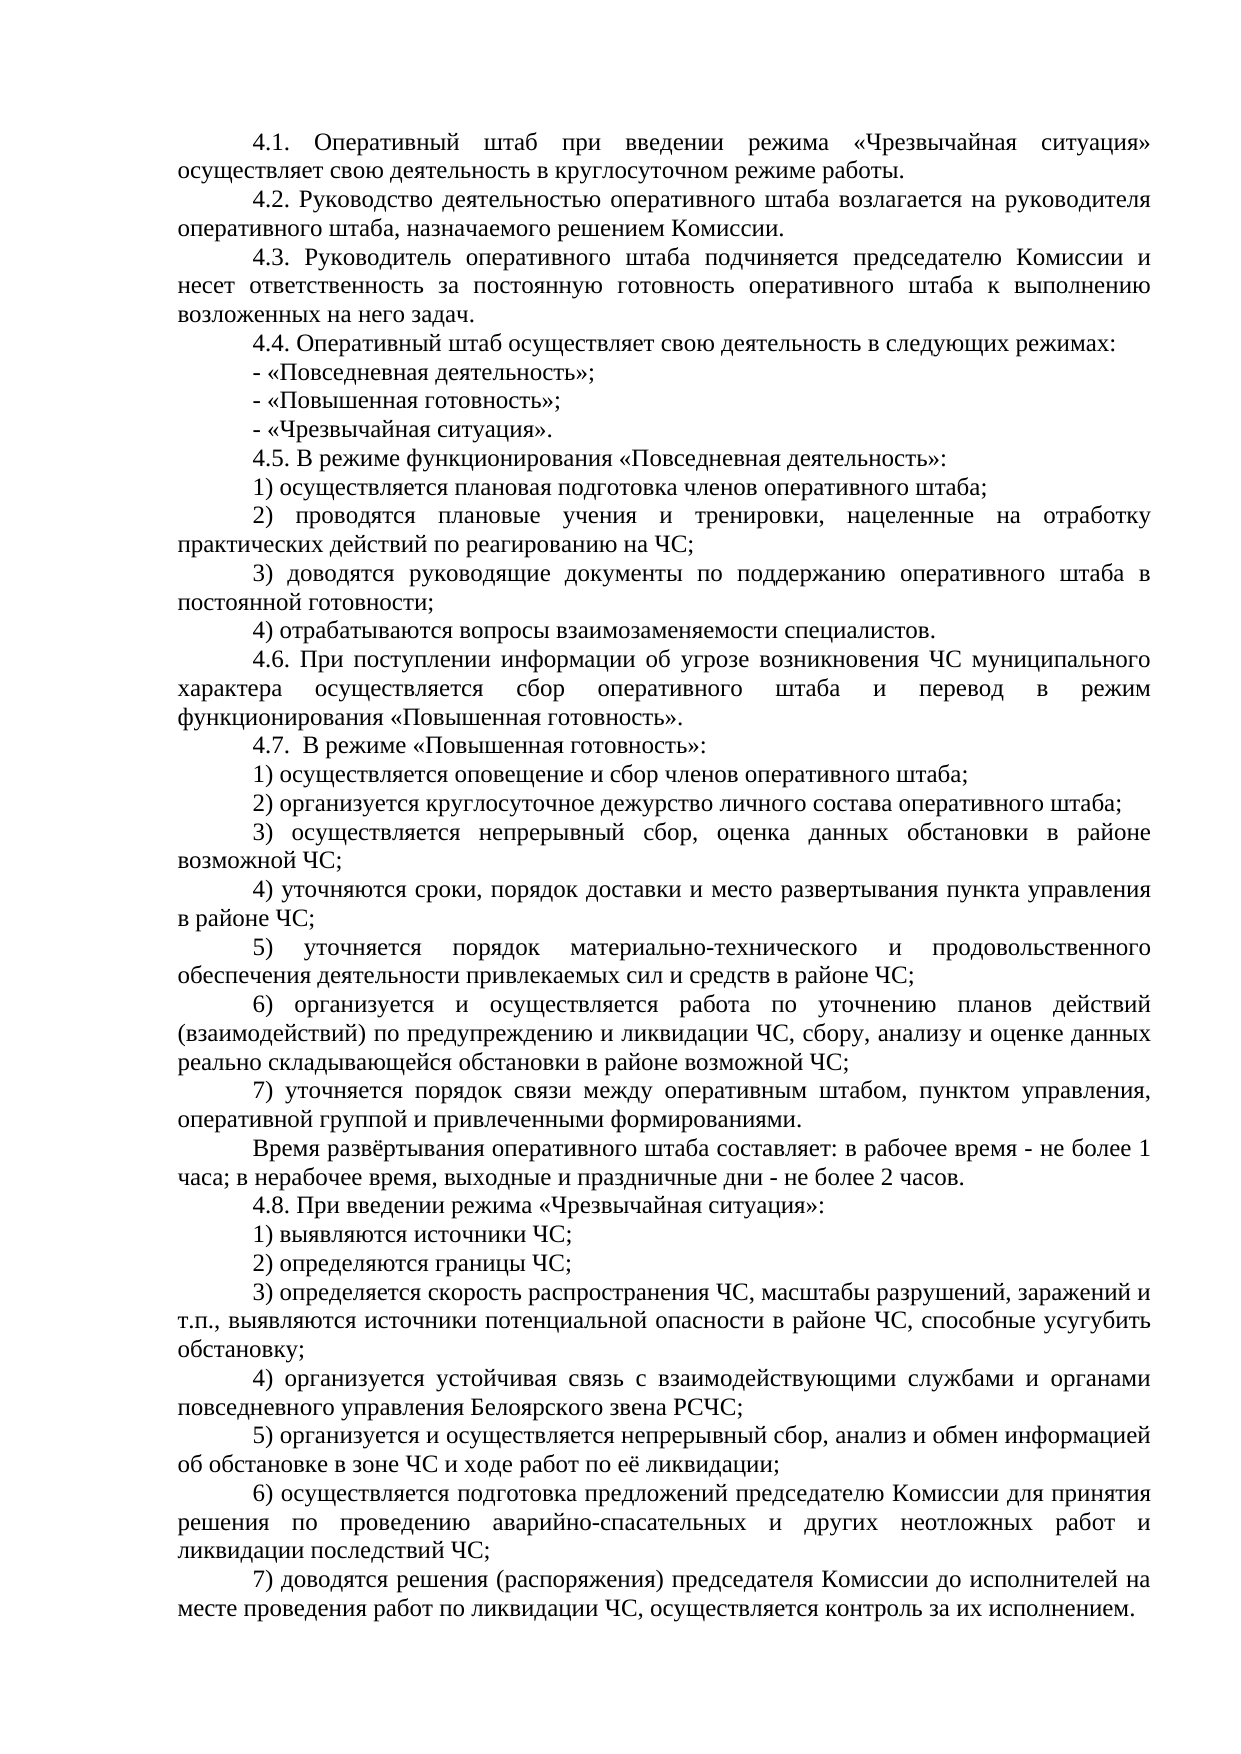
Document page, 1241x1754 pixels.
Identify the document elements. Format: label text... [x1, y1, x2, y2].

text 4) организуется устойчивая связь с взаимодействующими службами и органами повседневного управления Белоярского звена РСЧС; [177, 1363, 1152, 1420]
text 3) осуществляется непрерывный сбор, оценка данных обстановки в районе возможной ЧС; [177, 817, 1152, 874]
text 4.1. Оперативный штаб при введении режима «Чрезвычайная ситуация» осуществляет свою деятельность в круглосуточном режиме работы. [177, 127, 1152, 184]
text 2) определяются границы ЧС; [177, 1248, 1152, 1277]
text 3) доводятся руководящие документы по поддержанию оперативного штаба в постоянной готовности; [177, 558, 1152, 615]
text 4.6. При поступлении информации об угрозе возникновения ЧС муниципального характера осуществляется сбор оперативного штаба и перевод в режим функционирования «Повышенная готовность». [177, 644, 1152, 730]
text 4) отрабатываются вопросы взаимозаменяемости специалистов. [177, 615, 1152, 644]
text 1) осуществляется оповещение и сбор членов оперативного штаба; [177, 759, 1152, 788]
text 2) организуется круглосуточное дежурство личного состава оперативного штаба; [177, 788, 1152, 817]
text - «Повышенная готовность»; [177, 385, 1152, 414]
text - «Повседневная деятельность»; [177, 357, 1152, 385]
text 4.7. В режиме «Повышенная готовность»: [177, 730, 1152, 759]
text 5) организуется и осуществляется непрерывный сбор, анализ и обмен информацией об обстановке в зоне ЧС и ходе работ по её ликвидации; [177, 1420, 1152, 1478]
text Время развёртывания оперативного штаба составляет: в рабочее время - не более 1 часа; в нерабочее время, выходные и праздничные дни - не более 2 часов. [177, 1133, 1152, 1190]
text 6) осуществляется подготовка предложений председателю Комиссии для принятия решения по проведению аварийно-спасательных и других неотложных работ и ликвидации последствий ЧС; [177, 1478, 1152, 1564]
text 1) осуществляется плановая подготовка членов оперативного штаба; [177, 472, 1152, 500]
text 5) уточняется порядок материально-технического и продовольственного обеспечения деятельности привлекаемых сил и средств в районе ЧС; [177, 932, 1152, 989]
text 4.3. Руководитель оперативного штаба подчиняется председателю Комиссии и несет ответственность за постоянную готовность оперативного штаба к выполнению возложенных на него задач. [177, 242, 1152, 328]
text 2) проводятся плановые учения и тренировки, нацеленные на отработку практических действий по реагированию на ЧС; [177, 500, 1152, 558]
text 4.4. Оперативный штаб осуществляет свою деятельность в следующих режимах: [177, 328, 1152, 357]
text 4) уточняются сроки, порядок доставки и место развертывания пункта управления в районе ЧС; [177, 874, 1152, 932]
text 7) уточняется порядок связи между оперативным штабом, пунктом управления, оперативной группой и привлеченными формированиями. [177, 1075, 1152, 1133]
text 4.2. Руководство деятельностью оперативного штаба возлагается на руководителя оперативного штаба, назначаемого решением Комиссии. [177, 184, 1152, 242]
text 4.5. В режиме функционирования «Повседневная деятельность»: [177, 443, 1152, 472]
text 6) организуется и осуществляется работа по уточнению планов действий (взаимодействий) по предупреждению и ликвидации ЧС, сбору, анализу и оценке данных реально складывающейся обстановки в районе возможной ЧС; [177, 989, 1152, 1075]
text 4.8. При введении режима «Чрезвычайная ситуация»: [177, 1190, 1152, 1219]
text 3) определяется скорость распространения ЧС, масштабы разрушений, заражений и т.п., выявляются источники потенциальной опасности в районе ЧС, способные усугубить обстановку; [177, 1277, 1152, 1363]
text 7) доводятся решения (распоряжения) председателя Комиссии до исполнителей на месте проведения работ по ликвидации ЧС, осуществляется контроль за их исполнением. [177, 1564, 1152, 1622]
text - «Чрезвычайная ситуация». [177, 414, 1152, 443]
text 1) выявляются источники ЧС; [177, 1219, 1152, 1248]
